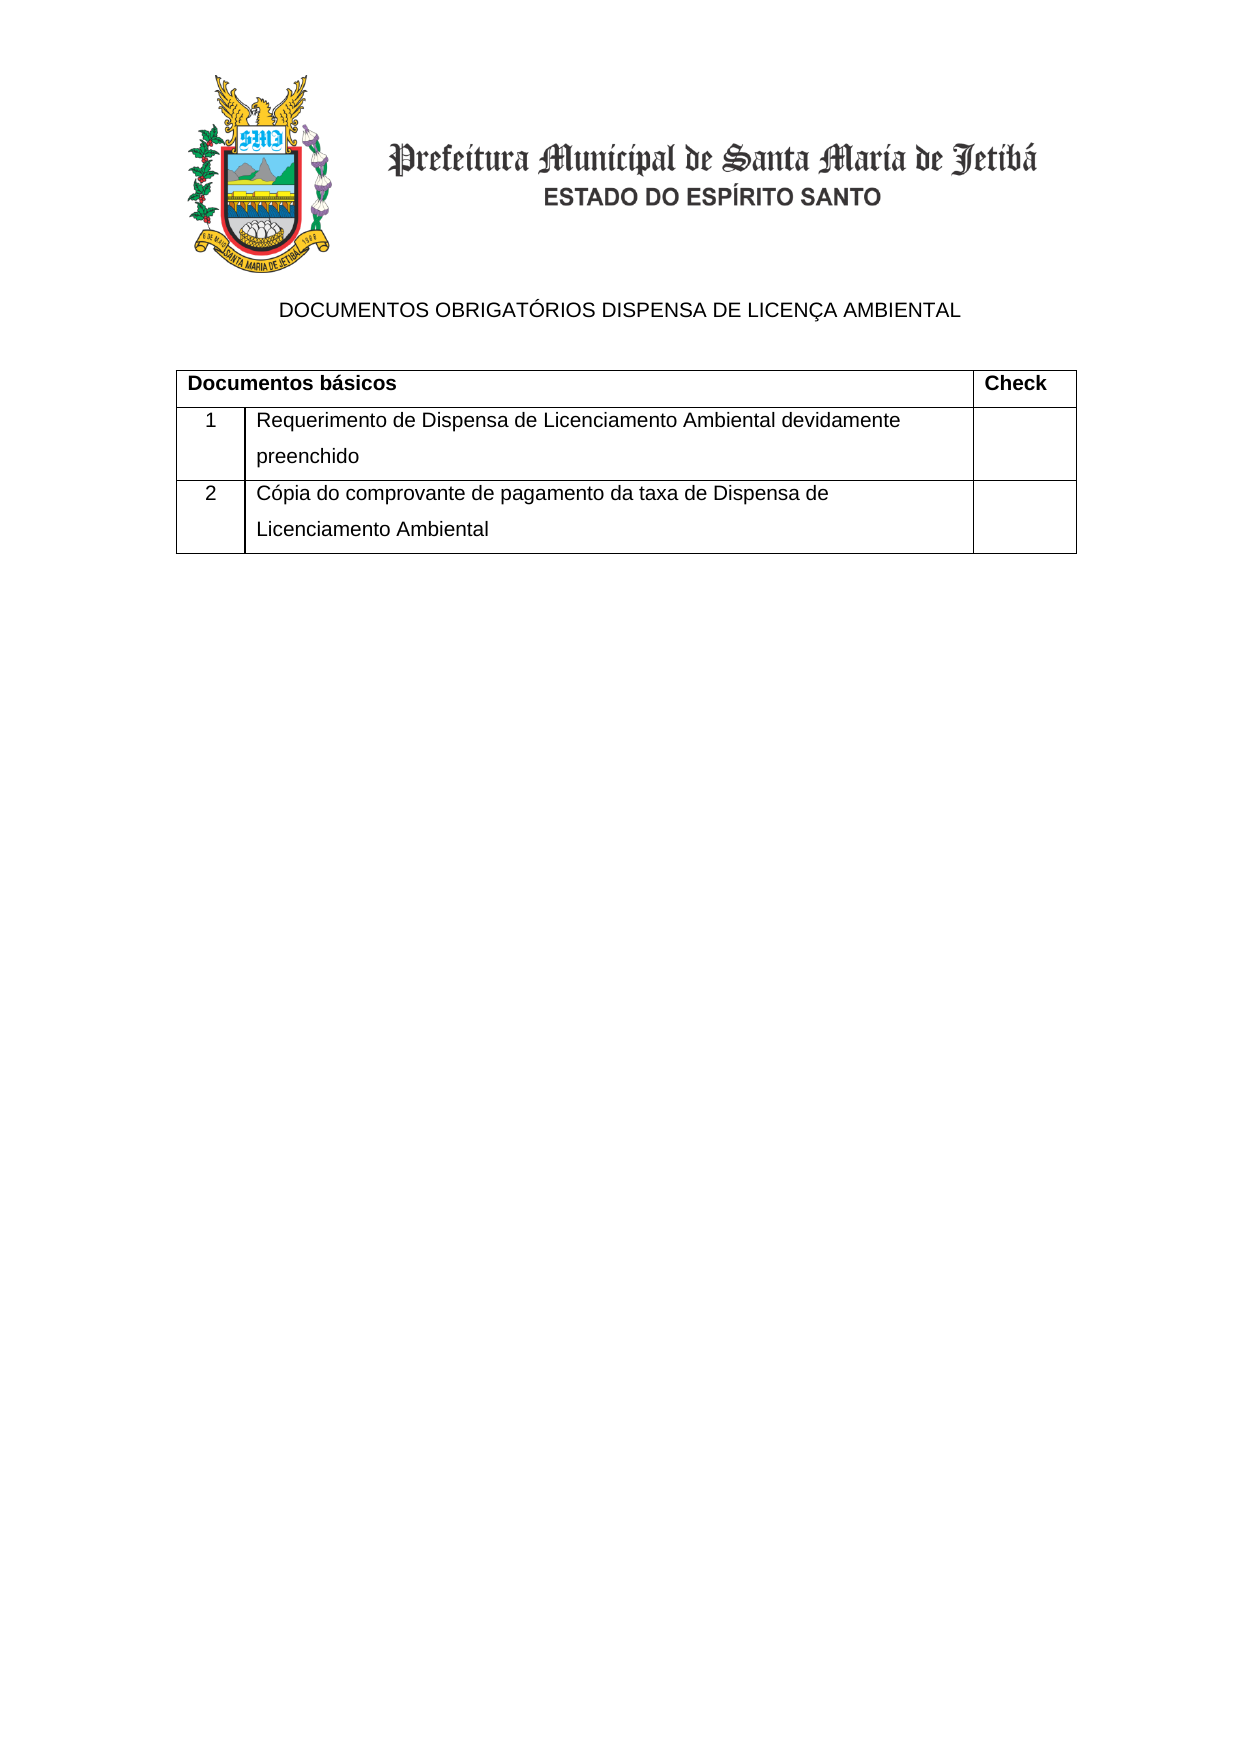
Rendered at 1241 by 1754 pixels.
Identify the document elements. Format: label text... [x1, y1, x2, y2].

table_header Check [974, 371, 1076, 407]
table_cell [974, 481, 1076, 553]
table_cell 1 [177, 408, 244, 480]
table_cell [974, 408, 1076, 480]
table_header Documentos básicos [177, 371, 973, 407]
picture [187, 75, 1037, 273]
text DOCUMENTOS OBRIGATÓRIOS DISPENSA DE LICENÇA AMBIENTAL [187, 298, 1053, 322]
table_cell Requerimento de Dispensa de Licenciamento Ambiental devidamente preenchido [246, 408, 973, 480]
table_cell Cópia do comprovante de pagamento da taxa de Dispensa de Licenciamento Ambiental [246, 481, 973, 553]
table_cell 2 [177, 481, 244, 553]
